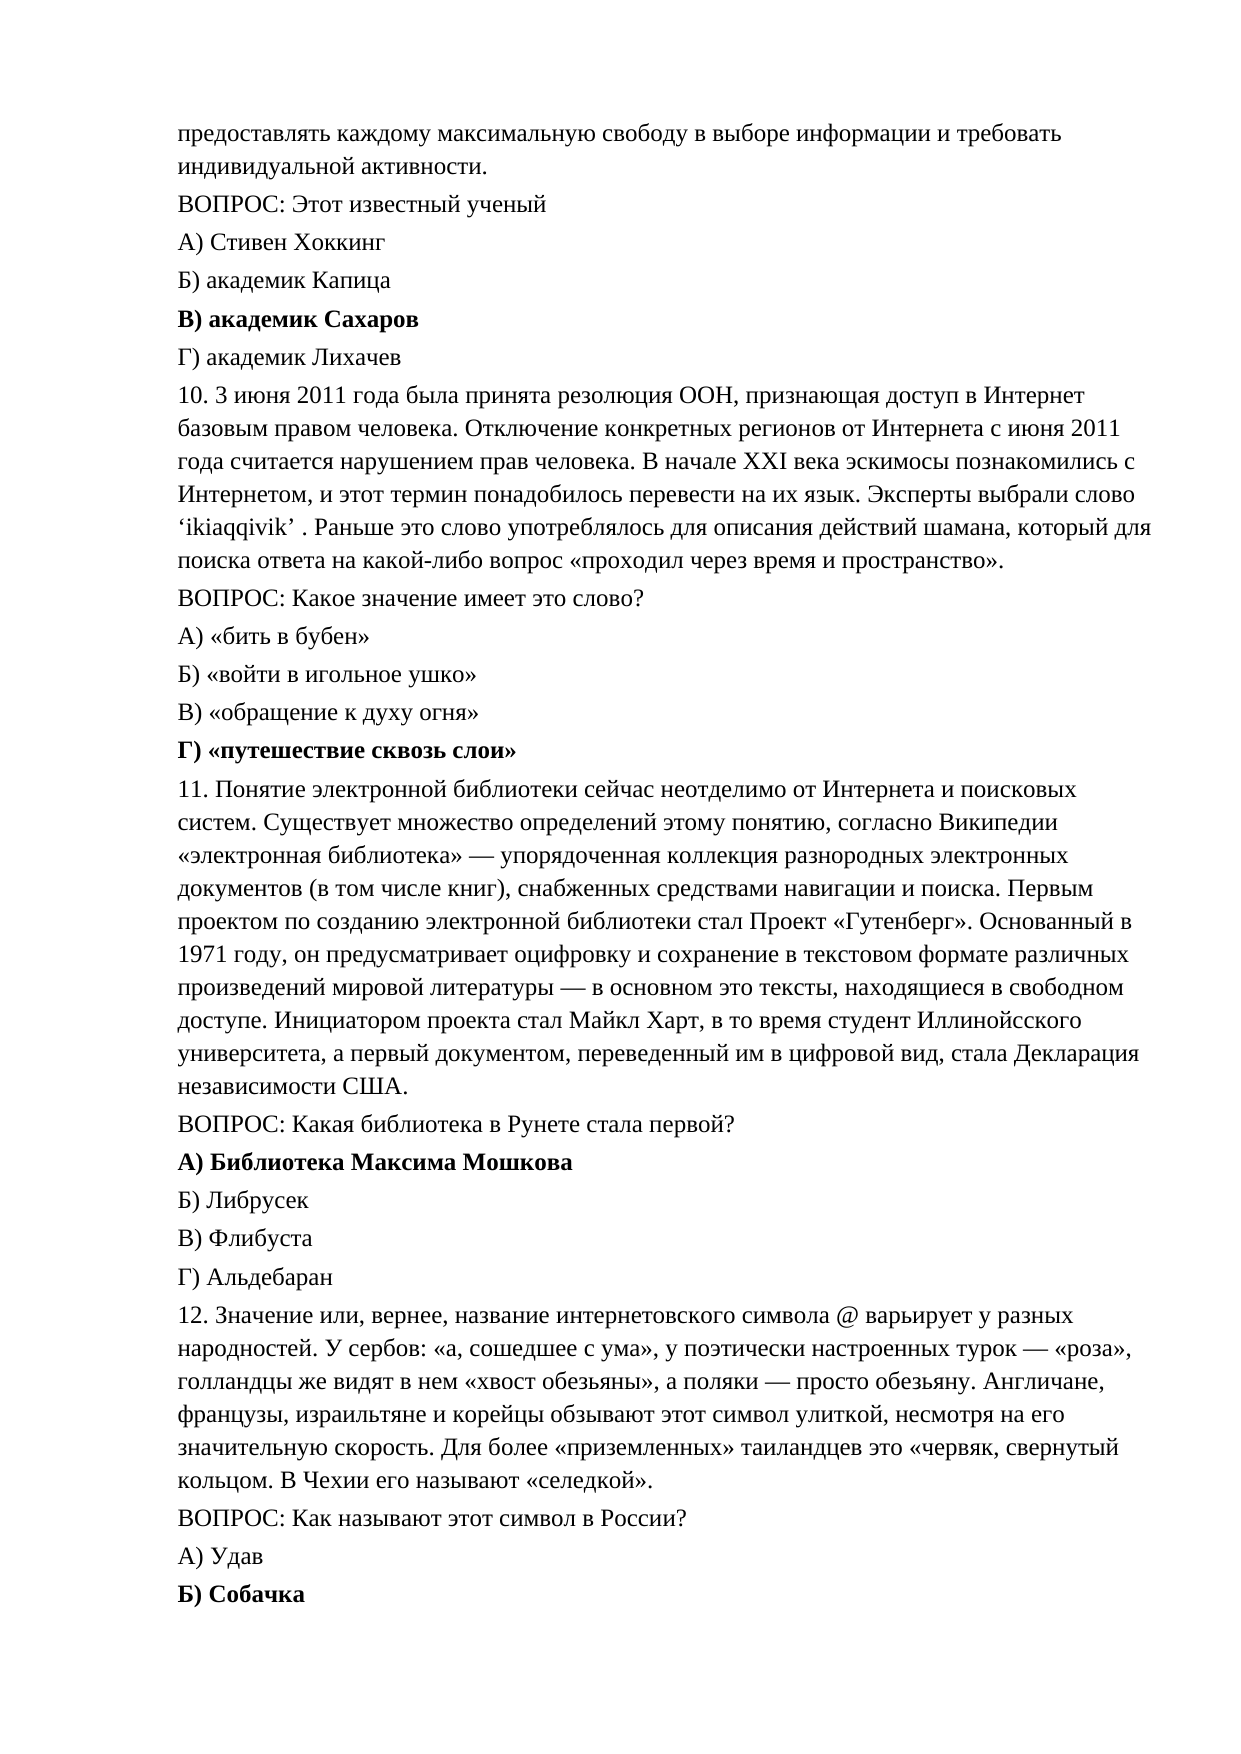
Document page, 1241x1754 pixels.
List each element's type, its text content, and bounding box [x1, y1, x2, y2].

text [177, 118, 1152, 180]
text А) Стивен Хоккинг [177, 227, 1152, 256]
text ВОПРОС: Какое значение имеет это слово? [177, 583, 1152, 612]
text Г) Альдебаран [177, 1262, 1152, 1290]
text Б) Либрусек [177, 1185, 1152, 1214]
text А) Библиотека Максима Мошкова [177, 1147, 1152, 1176]
text Г) «путешествие сквозь слои» [177, 736, 1152, 764]
text ВОПРОС: Какая библиотека в Рунете стала первой? [177, 1109, 1152, 1138]
text ВОПРОС: Как называют этот символ в России? [177, 1503, 1152, 1532]
text Б) «войти в игольное ушко» [177, 659, 1152, 688]
text 11. Понятие электронной библиотеки сейчас неотделимо от Интернета и поисковых систем. Существует множество определений этому понятию, согласно Википедии «электронная библиотека» — упорядоченная коллекция разнородных электронных документов (в том числе книг), снабженных средствами навигации и поиска. Первым проектом по созданию электронной библиотеки стал Проект «Гутенберг». Основанный в 1971 году, он предусматривает оцифровку и сохранение в текстовом формате различных произведений мировой литературы — в основном это тексты, находящиеся в свободном доступе. Инициатором проекта стал Майкл Харт, в то время студент Иллинойсского университета, а первый документом, переведенный им в цифровой вид, стала Декларация независимости США. [177, 774, 1152, 1100]
text А) Удав [177, 1541, 1152, 1570]
text В) «обращение к духу огня» [177, 697, 1152, 726]
text Г) академик Лихачев [177, 342, 1152, 371]
text Б) Собачка [177, 1579, 1152, 1608]
text В) Флибуста [177, 1223, 1152, 1252]
text 12. Значение или, вернее, название интернетовского символа @ варьирует у разных народностей. У сербов: «а, сошедшее с ума», у поэтически настроенных турок — «роза», голландцы же видят в нем «хвост обезьяны», а поляки — просто обезьяну. Англичане, французы, израильтяне и корейцы обзывают этот символ улиткой, несмотря на его значительную скорость. Для более «приземленных» таиландцев это «червяк, свернутый кольцом. В Чехии его называют «селедкой». [177, 1300, 1152, 1493]
text ВОПРОС: Этот известный ученый [177, 189, 1152, 218]
text А) «бить в бубен» [177, 621, 1152, 650]
text 10. 3 июня 2011 года была принята резолюция ООН, признающая доступ в Интернет базовым правом человека. Отключение конкретных регионов от Интернета с июня 2011 года считается нарушением прав человека. В начале XXI века эскимосы познакомились с Интернетом, и этот термин понадобилось перевести на их язык. Эксперты выбрали слово ‘ikiaqqivik’ . Раньше это слово употреблялось для описания действий шамана, который для поиска ответа на какой-либо вопрос «проходил через время и пространство». [177, 380, 1152, 574]
text В) академик Сахаров [177, 304, 1152, 332]
text Б) академик Капица [177, 266, 1152, 294]
